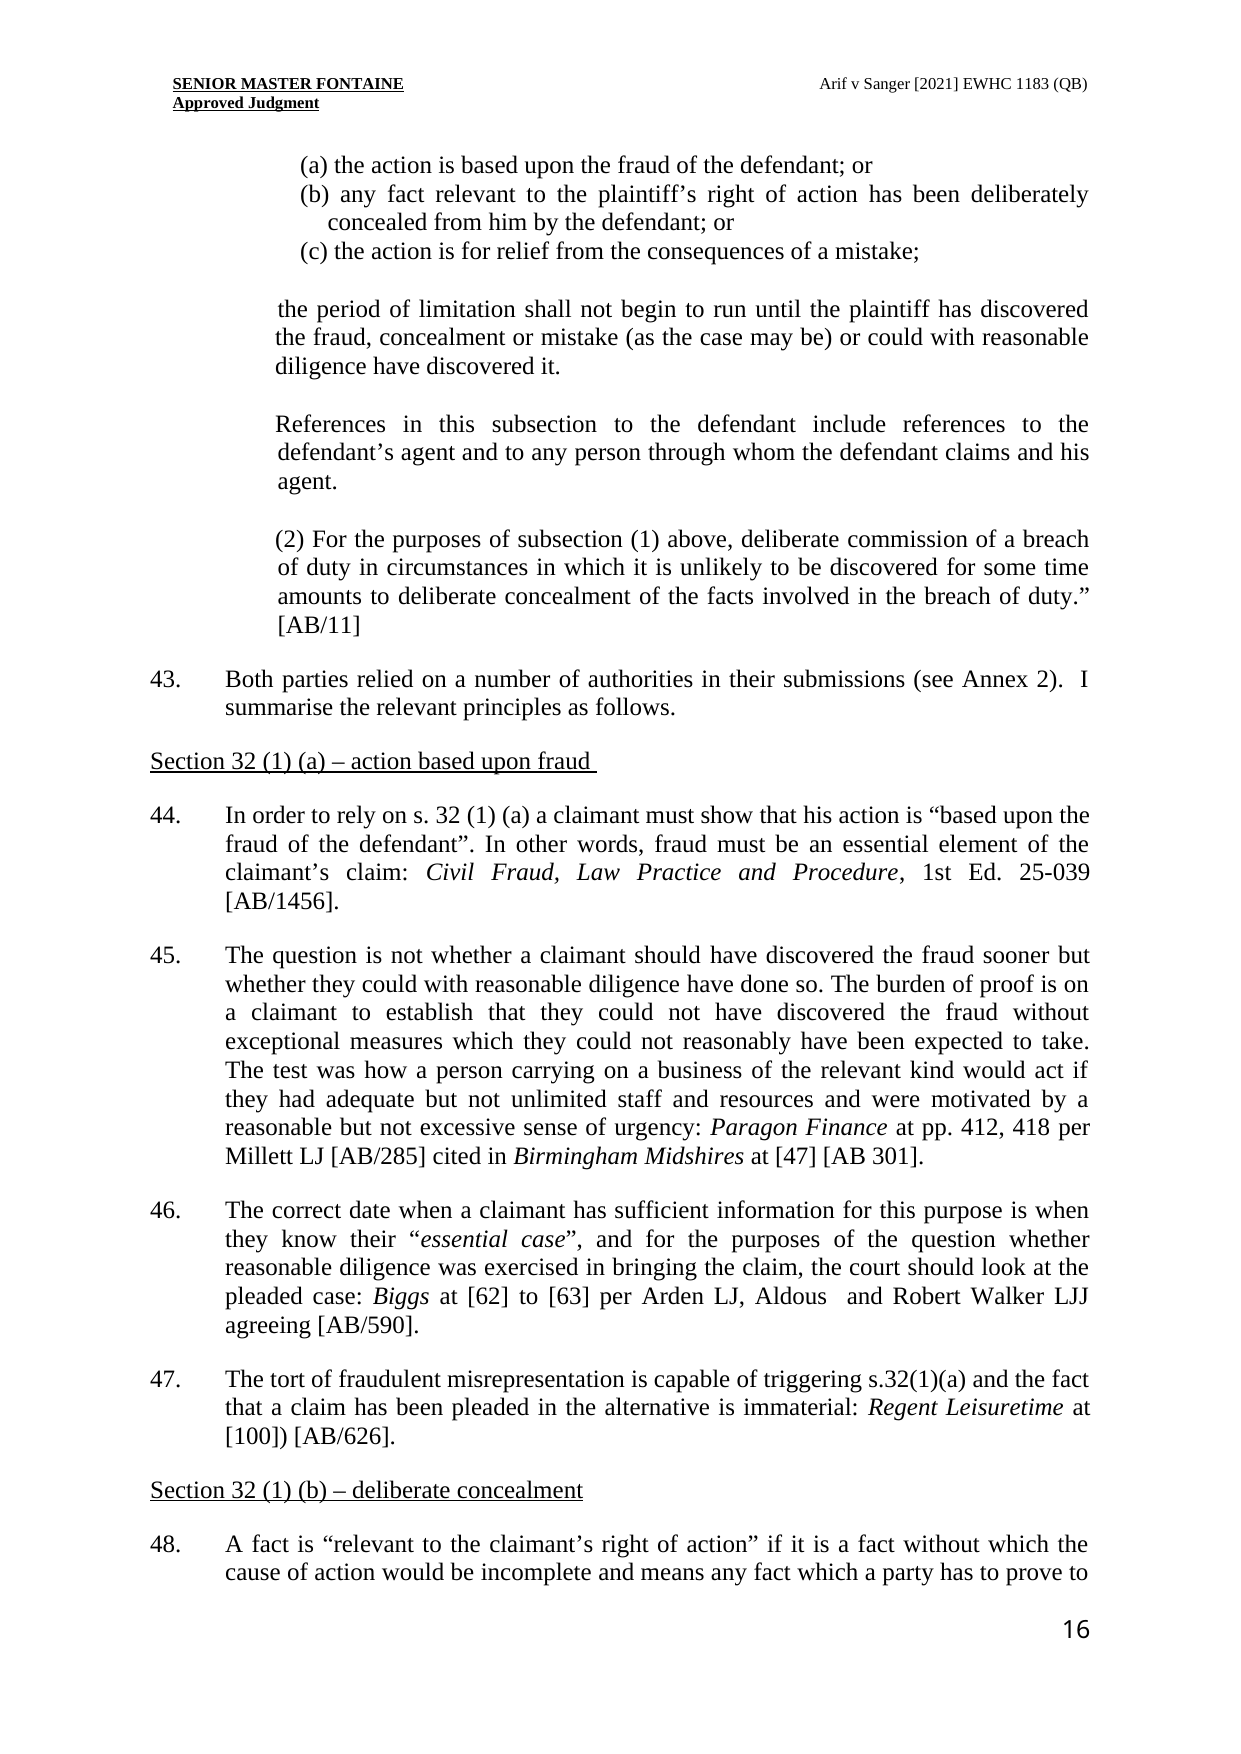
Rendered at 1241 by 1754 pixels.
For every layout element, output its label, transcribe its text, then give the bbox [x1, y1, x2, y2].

list (b) any fact relevant to the plaintiff’s right of action has been deliberately concealed from him by the defendant; or [300, 179, 1090, 236]
text The question is not whether a claimant should have discovered the fraud sooner but whether they could with reasonable diligence have done so. The burden of proof is on a claimant to establish that they could not have discovered the fraud without exceptional measures which they could not reasonably have been expected to take. The test was how a person carrying on a business of the relevant kind would act if they had adequate but not unlimited staff and resources and were motivated by a reasonable but not excessive sense of urgency: Paragon Finance at pp. 412, 418 per Millett LJ [AB/285] cited in Birmingham Midshires at [47] [AB 301]. [150, 940, 1090, 1170]
list Section 32 (1) (b) – deliberate concealment [150, 1475, 1090, 1504]
subtitle Section 32 (1) (a) – action based upon fraud [150, 746, 1090, 775]
list (c) the action is for relief from the consequences of a mistake; [300, 236, 1090, 265]
text The tort of fraudulent misrepresentation is capable of triggering s.32(1)(a) and the fact that a claim has been pleaded in the alternative is immaterial: Regent Leisuretime at [100]) [AB/626]. [150, 1364, 1090, 1450]
text Both parties relied on a number of authorities in their submissions (see Annex 2). I summarise the relevant principles as follows. [150, 664, 1090, 721]
list References in this subsection to the defendant include references to the defendant’s agent and to any person through whom the defendant claims and his agent. [275, 409, 1090, 495]
list the period of limitation shall not begin to run until the plaintiff has discovered the fraud, concealment or mistake (as the case may be) or could with reasonable diligence have discovered it. [275, 294, 1090, 380]
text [150, 1529, 1090, 1586]
list (a) the action is based upon the fraud of the defendant; or [300, 150, 1090, 179]
list (2) For the purposes of subsection (1) above, deliberate commission of a breach of duty in circumstances in which it is unlikely to be discovered for some time amounts to deliberate concealment of the facts involved in the breach of duty.” [AB/11] [275, 524, 1090, 639]
text In order to rely on s. 32 (1) (a) a claimant must show that his action is “based upon the fraud of the defendant”. In other words, fraud must be an essential element of the claimant’s claim: Civil Fraud, Law Practice and Procedure, 1st Ed. 25-039 [AB/1456]. [150, 800, 1090, 915]
text The correct date when a claimant has sufficient information for this purpose is when they know their “essential case”, and for the purposes of the question whether reasonable diligence was exercised in bringing the claim, the court should look at the pleaded case: Biggs at [62] to [63] per Arden LJ, Aldous and Robert Walker LJJ agreeing [AB/590]. [150, 1195, 1090, 1339]
